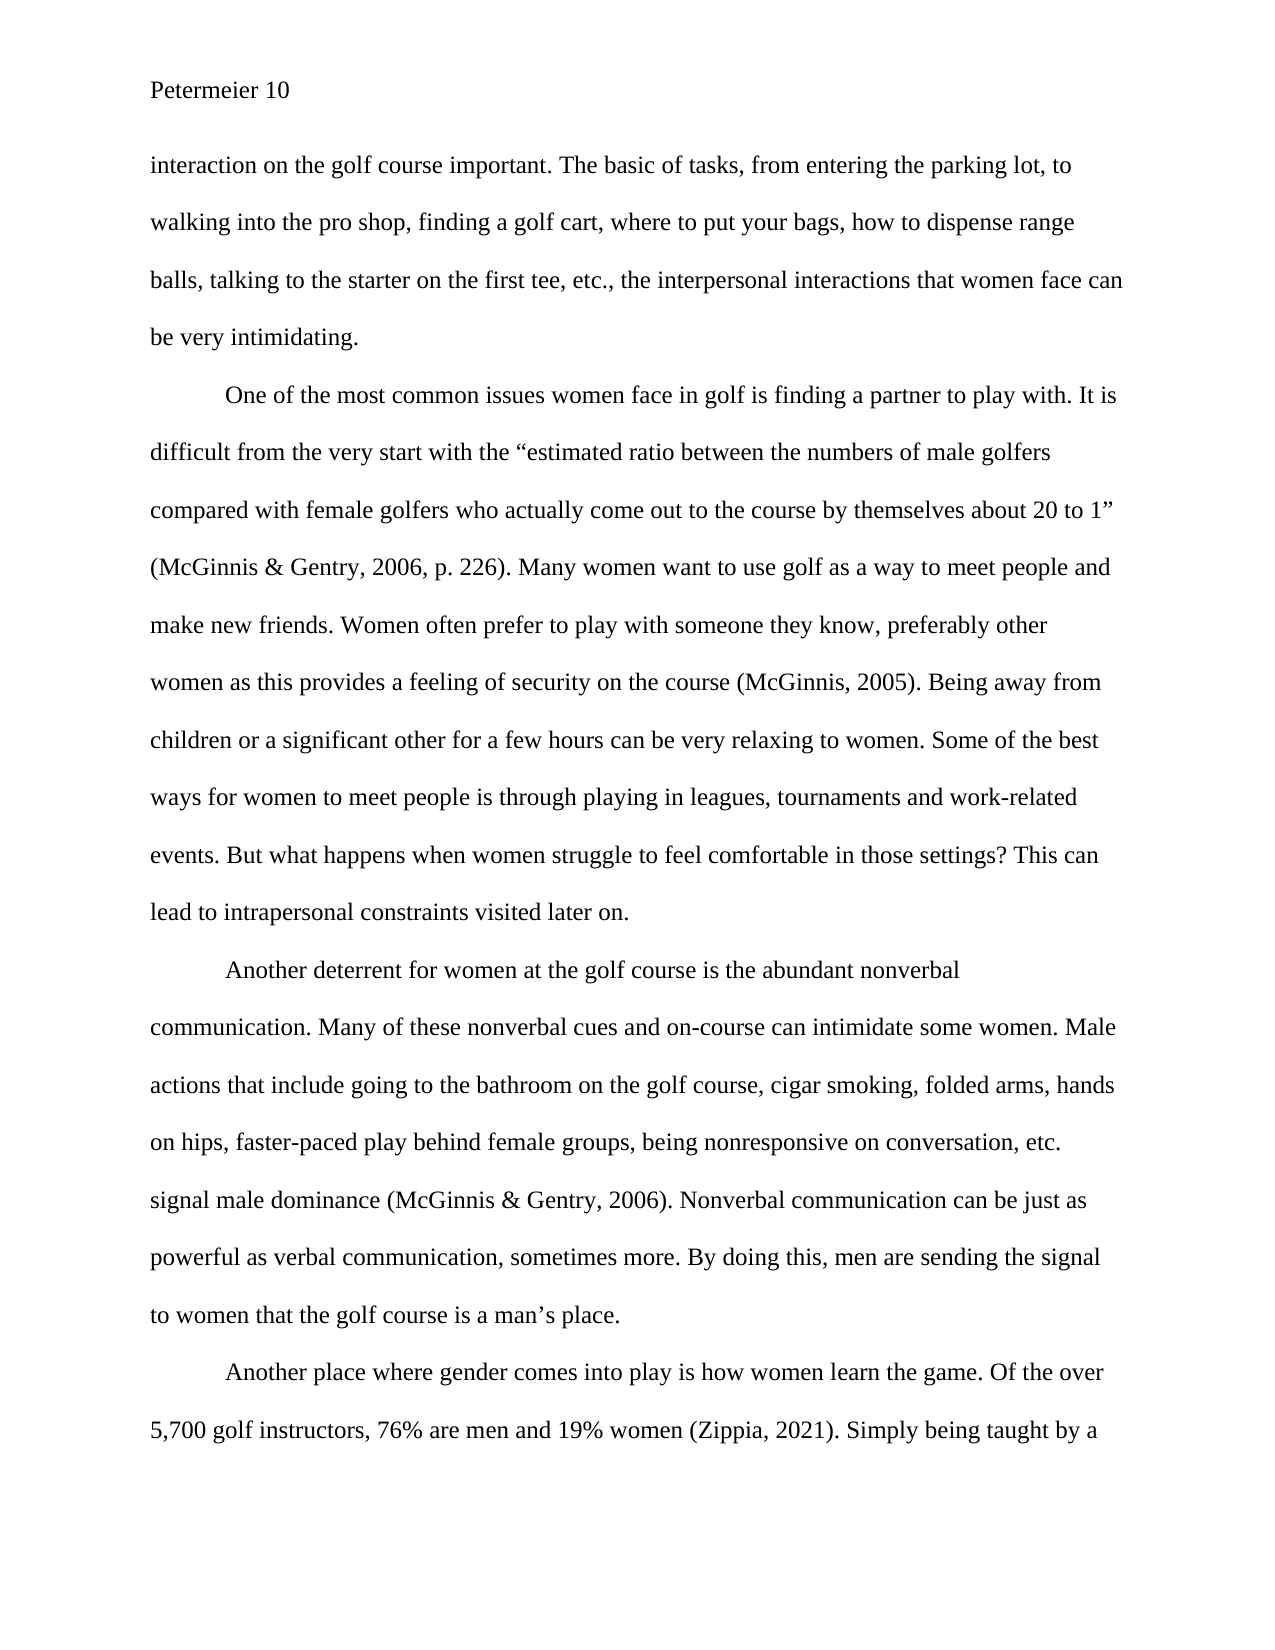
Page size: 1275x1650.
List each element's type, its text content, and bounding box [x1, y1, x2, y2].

text Another deterrent for women at the golf course is the abundant nonverbal communication. Many of these nonverbal cues and on-course can intimidate some women. Male actions that include going to the bathroom on the golf course, cigar smoking, folded arms, hands on hips, faster-paced play behind female groups, being nonresponsive on conversation, etc. signal male dominance (McGinnis & Gentry, 2006). Nonverbal communication can be just as powerful as verbal communication, sometimes more. By doing this, men are sending the signal to women that the golf course is a man’s place. [150, 955, 1125, 1329]
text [150, 1357, 1125, 1444]
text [150, 150, 1125, 351]
text One of the most common issues women face in golf is finding a partner to play with. It is difficult from the very start with the “estimated ratio between the numbers of male golfers compared with female golfers who actually come out to the course by themselves about 20 to 1” (McGinnis & Gentry, 2006, p. 226). Many women want to use golf as a way to meet people and make new friends. Women often prefer to play with someone they know, preferably other women as this provides a feeling of security on the course (McGinnis, 2005). Being away from children or a significant other for a few hours can be very relaxing to women. Some of the best ways for women to meet people is through playing in leagues, tournaments and work-related events. But what happens when women struggle to feel comfortable in those settings? This can lead to intrapersonal constraints visited later on. [150, 380, 1125, 926]
